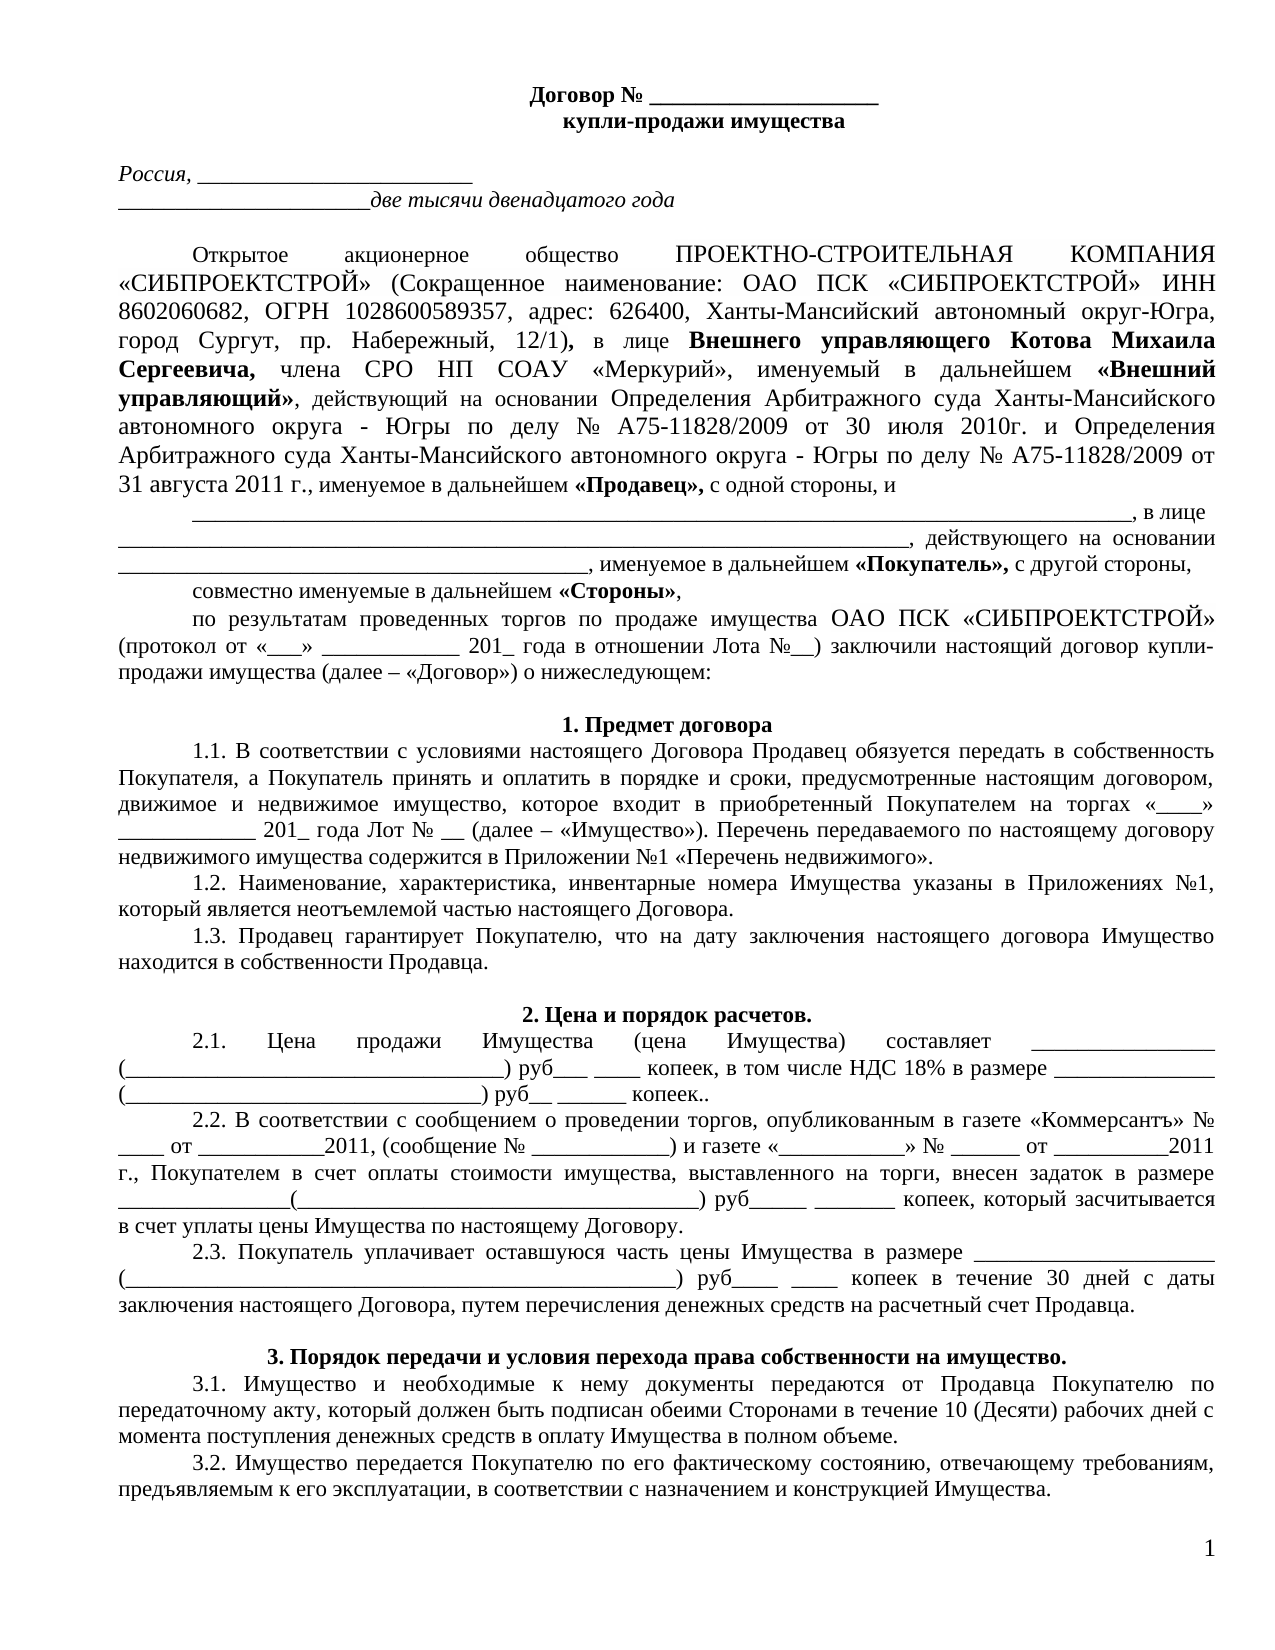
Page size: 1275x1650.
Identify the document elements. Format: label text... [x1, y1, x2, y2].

text 1.3. Продавец гарантирует Покупателю, что на дату заключения настоящего договора Имущество находится в собственности Продавца. [118, 922, 1216, 974]
text 1.1. В соответствии с условиями настоящего Договора Продавец обязуется передать в собственность Покупателя, а Покупатель принять и оплатить в порядке и сроки, предусмотренные настоящим договором, движимое и недвижимое имущество, которое входит в приобретенный Покупателем на торгах «____» ____________ 201_ года Лот № __ (далее – «Имущество»). Перечень передаваемого по настоящему договору недвижимого имущества содержится в Приложении №1 «Перечень недвижимого». [118, 737, 1216, 869]
text __________________________________________________________________________________, в лице [118, 498, 1216, 524]
text Россия, ________________________ [118, 160, 1216, 186]
text _____________________________________________________________________, действующего на основании _________________________________________, именуемое в дальнейшем «Покупатель», с другой стороны, [118, 524, 1216, 577]
text совместно именуемые в дальнейшем «Стороны», [118, 577, 1216, 603]
text 1. Предмет договора [118, 711, 1216, 737]
text Договор № ____________________ [118, 81, 1216, 107]
text 3. Порядок передачи и условия перехода права собственности на имущество. [118, 1343, 1216, 1370]
text 2.3. Покупатель уплачивает оставшуюся часть цены Имущества в размере _____________________ (________________________________________________) руб____ ____ копеек в течение 30 дней с даты заключения настоящего Договора, путем перечисления денежных средств на расчетный счет Продавца. [118, 1238, 1216, 1317]
text по результатам проведенных торгов по продаже имущества ОАО ПСК «СИБПРОЕКТСТРОЙ» (протокол от «___» ____________ 201_ года в отношении Лота №__) заключили настоящий договор купли-продажи имущества (далее – «Договор») о нижеследующем: [118, 603, 1216, 684]
text купли-продажи имущества [118, 107, 1216, 133]
text 2. Цена и порядок расчетов. [118, 1001, 1216, 1027]
text 2.2. В соответствии с сообщением о проведении торгов, опубликованным в газете «Коммерсантъ» № ____ от ___________2011, (сообщение № ____________) и газете «___________» № ______ от __________2011 г., Покупателем в счет оплаты стоимости имущества, выставленного на торги, внесен задаток в размере _______________(___________________________________) руб_____ _______ копеек, который засчитывается в счет уплаты цены Имущества по настоящему Договору. [118, 1106, 1216, 1238]
text 3.2. Имущество передается Покупателю по его фактическому состоянию, отвечающему требованиям, предъявляемым к его эксплуатации, в соответствии с назначением и конструкцией Имущества. [118, 1449, 1216, 1502]
text 1.2. Наименование, характеристика, инвентарные номера Имущества указаны в Приложениях №1, который является неотъемлемой частью настоящего Договора. [118, 869, 1216, 922]
text 3.1. Имущество и необходимые к нему документы передаются от Продавца Покупателю по передаточному акту, который должен быть подписан обеими Сторонами в течение 10 (Десяти) рабочих дней с момента поступления денежных средств в оплату Имущества в полном объеме. [118, 1370, 1216, 1449]
text Открытое акционерное общество ПРОЕКТНО-СТРОИТЕЛЬНАЯ КОМПАНИЯ «СИБПРОЕКТСТРОЙ» (Сокращенное наименование: ОАО ПСК «СИБПРОЕКТСТРОЙ» ИНН 8602060682, ОГРН 1028600589357, адрес: 626400, Ханты-Мансийский автономный округ-Югра, город Сургут, пр. Набережный, 12/1), в лице Внешнего управляющего Котова Михаила Сергеевича, члена СРО НП СОАУ «Меркурий», именуемый в дальнейшем «Внешний управляющий», действующий на основании Определения Арбитражного суда Ханты-Мансийского автономного округа - Югры по делу № А75-11828/2009 от 30 июля 2010г. и Определения Арбитражного суда Ханты-Мансийского автономного округа - Югры по делу № А75-11828/2009 от 31 августа 2011 г., именуемое в дальнейшем «Продавец», с одной стороны, и [118, 268, 1216, 498]
text ______________________две тысячи двенадцатого года [118, 186, 1216, 213]
text 2.1. Цена продажи Имущества (цена Имущества) составляет ________________ (_________________________________) руб___ ____ копеек, в том числе НДС 18% в размере ______________ (_______________________________) руб__ ______ копеек.. [118, 1027, 1216, 1106]
